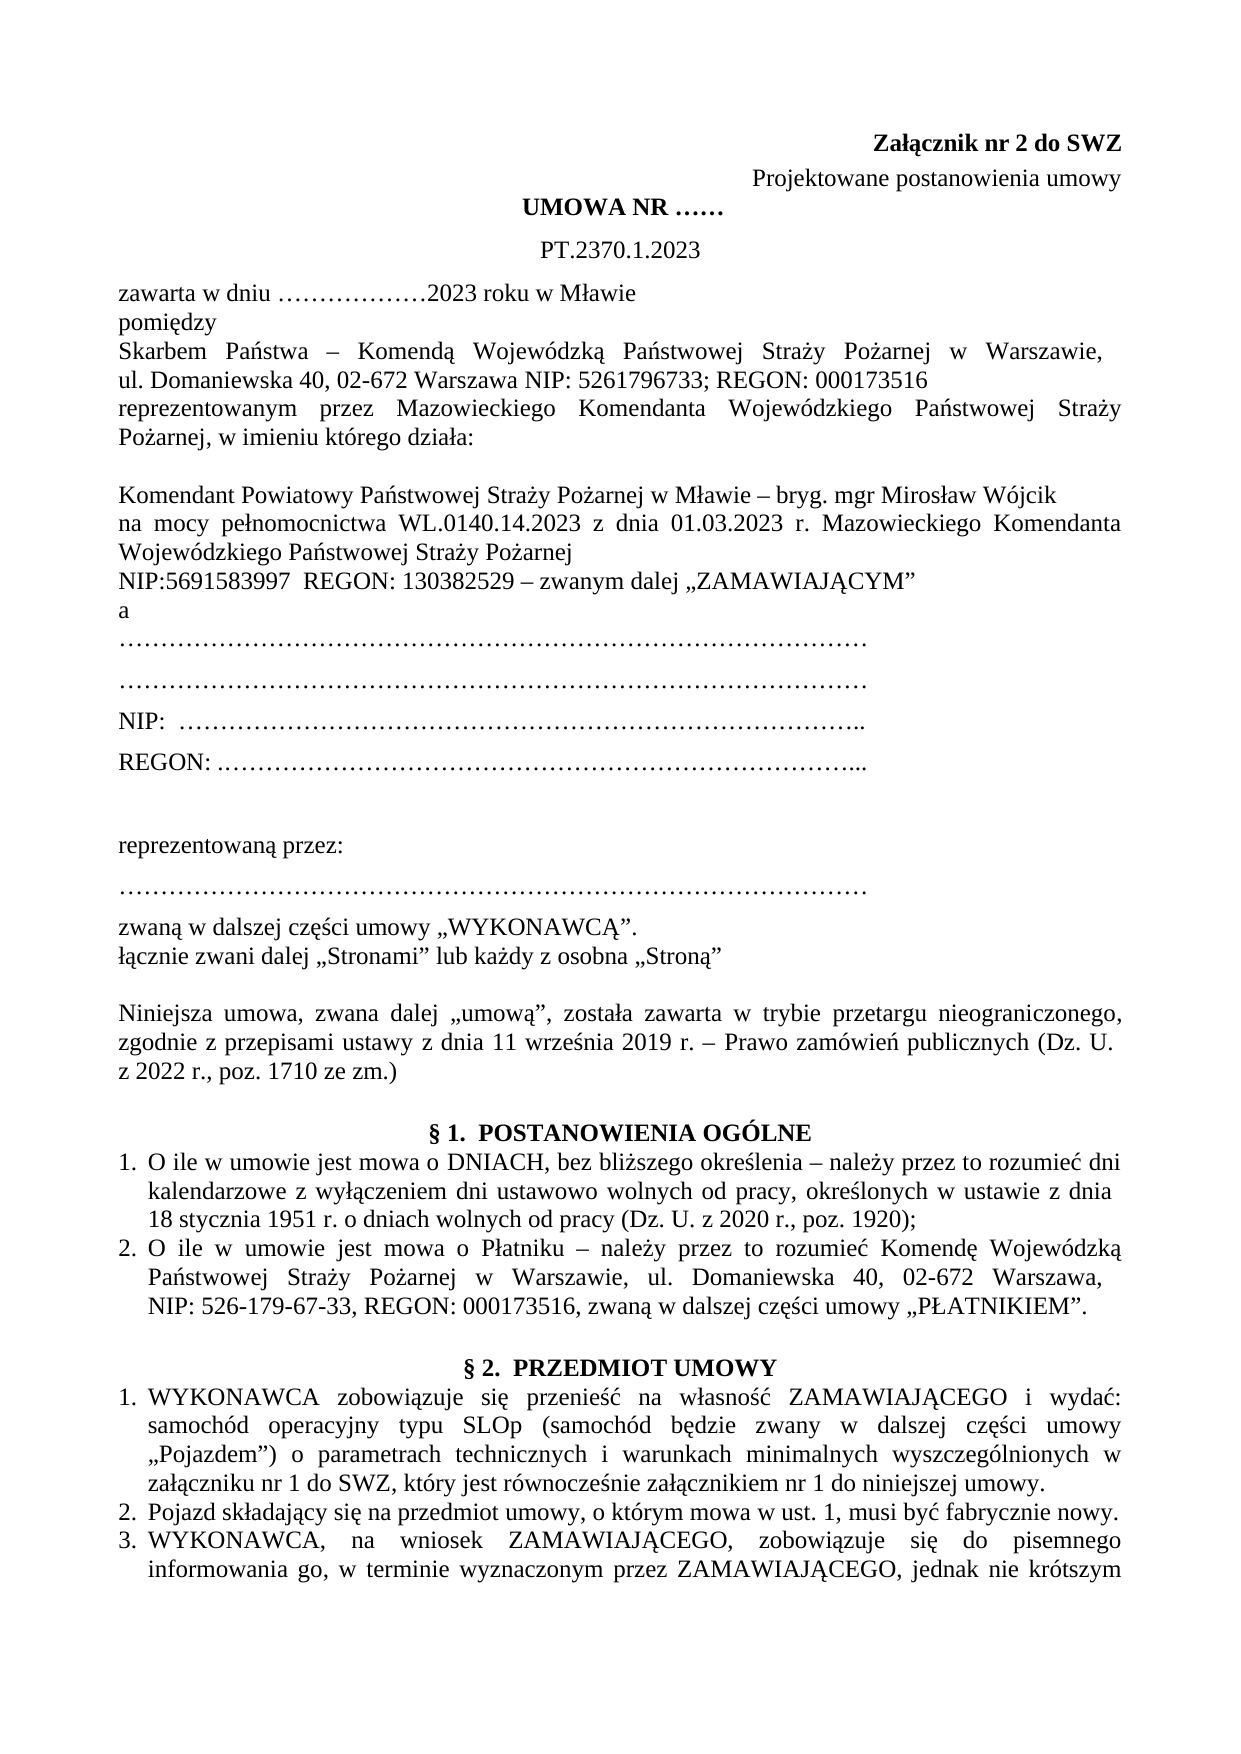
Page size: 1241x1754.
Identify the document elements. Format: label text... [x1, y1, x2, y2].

list O ile w umowie jest mowa o DNIACH, bez bliższego określenia – należy przez to rozumieć dni kalendarzowe z wyłączeniem dni ustawowo wolnych od pracy, określonych w ustawie z dnia 18 stycznia 1951 r. o dniach wolnych od pracy (Dz. U. z 2020 r., poz. 1920); [118, 1147, 1122, 1233]
text REGON: .…………………………………………………………………... [118, 747, 1122, 776]
text ……………………………………………………………………………… [118, 871, 1122, 900]
text Skarbem Państwa – Komendą Wojewódzką Państwowej Straży Pożarnej w Warszawie, ul. Domaniewska 40, 02-672 Warszawa NIP: 5261796733; REGON: 000173516 [118, 336, 1122, 393]
text ……………………………………………………………………………… [118, 623, 1122, 652]
text Projektowane postanowienia umowy [118, 163, 1122, 192]
text reprezentowaną przez: [118, 830, 1122, 858]
text UMOWA NR …… [118, 192, 1122, 221]
text zawarta w dniu ………………2023 roku w Mławie [118, 278, 1122, 307]
text na mocy pełnomocnictwa WL.0140.14.2023 z dnia 01.03.2023 r. Mazowieckiego Komendanta Wojewódzkiego Państwowej Straży Pożarnej [118, 508, 1122, 566]
text § 1. POSTANOWIENIA OGÓLNE [118, 1118, 1122, 1147]
text PT.2370.1.2023 [118, 235, 1122, 264]
subtitle Załącznik nr 2 do SWZ [118, 128, 1122, 157]
text Komendant Powiatowy Państwowej Straży Pożarnej w Mławie – bryg. mgr Mirosław Wójcik [118, 480, 1122, 508]
text § 2. PRZEDMIOT UMOWY [118, 1353, 1122, 1382]
list WYKONAWCA zobowiązuje się przenieść na własność ZAMAWIAJĄCEGO i wydać: samochód operacyjny typu SLOp (samochód będzie zwany w dalszej części umowy „Pojazdem”) o parametrach technicznych i warunkach minimalnych wyszczególnionych w załączniku nr 1 do SWZ, który jest równocześnie załącznikiem nr 1 do niniejszej umowy. [118, 1382, 1122, 1497]
list Pojazd składający się na przedmiot umowy, o którym mowa w ust. 1, musi być fabrycznie nowy. [118, 1497, 1122, 1526]
text łącznie zwani dalej „Stronami” lub każdy z osobna „Stroną” [118, 941, 1122, 970]
text ……………………………………………………………………………… [118, 665, 1122, 693]
text Niniejsza umowa, zwana dalej „umową”, została zawarta w trybie przetargu nieograniczonego, zgodnie z przepisami ustawy z dnia 11 września 2019 r. – Prawo zamówień publicznych (Dz. U. z 2022 r., poz. 1710 ze zm.) [118, 998, 1122, 1085]
text pomiędzy [118, 307, 1122, 336]
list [118, 1526, 1122, 1583]
text NIP: ……………………………………………………………………….. [118, 706, 1122, 735]
text NIP:5691583997 REGON: 130382529 – zwanym dalej „ZAMAWIAJĄCYM” [118, 566, 1122, 595]
text zwaną w dalszej części umowy „WYKONAWCĄ”. [118, 912, 1122, 941]
text reprezentowanym przez Mazowieckiego Komendanta Wojewódzkiego Państwowej Straży Pożarnej, w imieniu którego działa: [118, 393, 1122, 451]
list O ile w umowie jest mowa o Płatniku – należy przez to rozumieć Komendę Wojewódzką Państwowej Straży Pożarnej w Warszawie, ul. Domaniewska 40, 02-672 Warszawa, NIP: 526-179-67-33, REGON: 000173516, zwaną w dalszej części umowy „PŁATNIKIEM”. [118, 1233, 1122, 1319]
text a [118, 595, 1122, 623]
